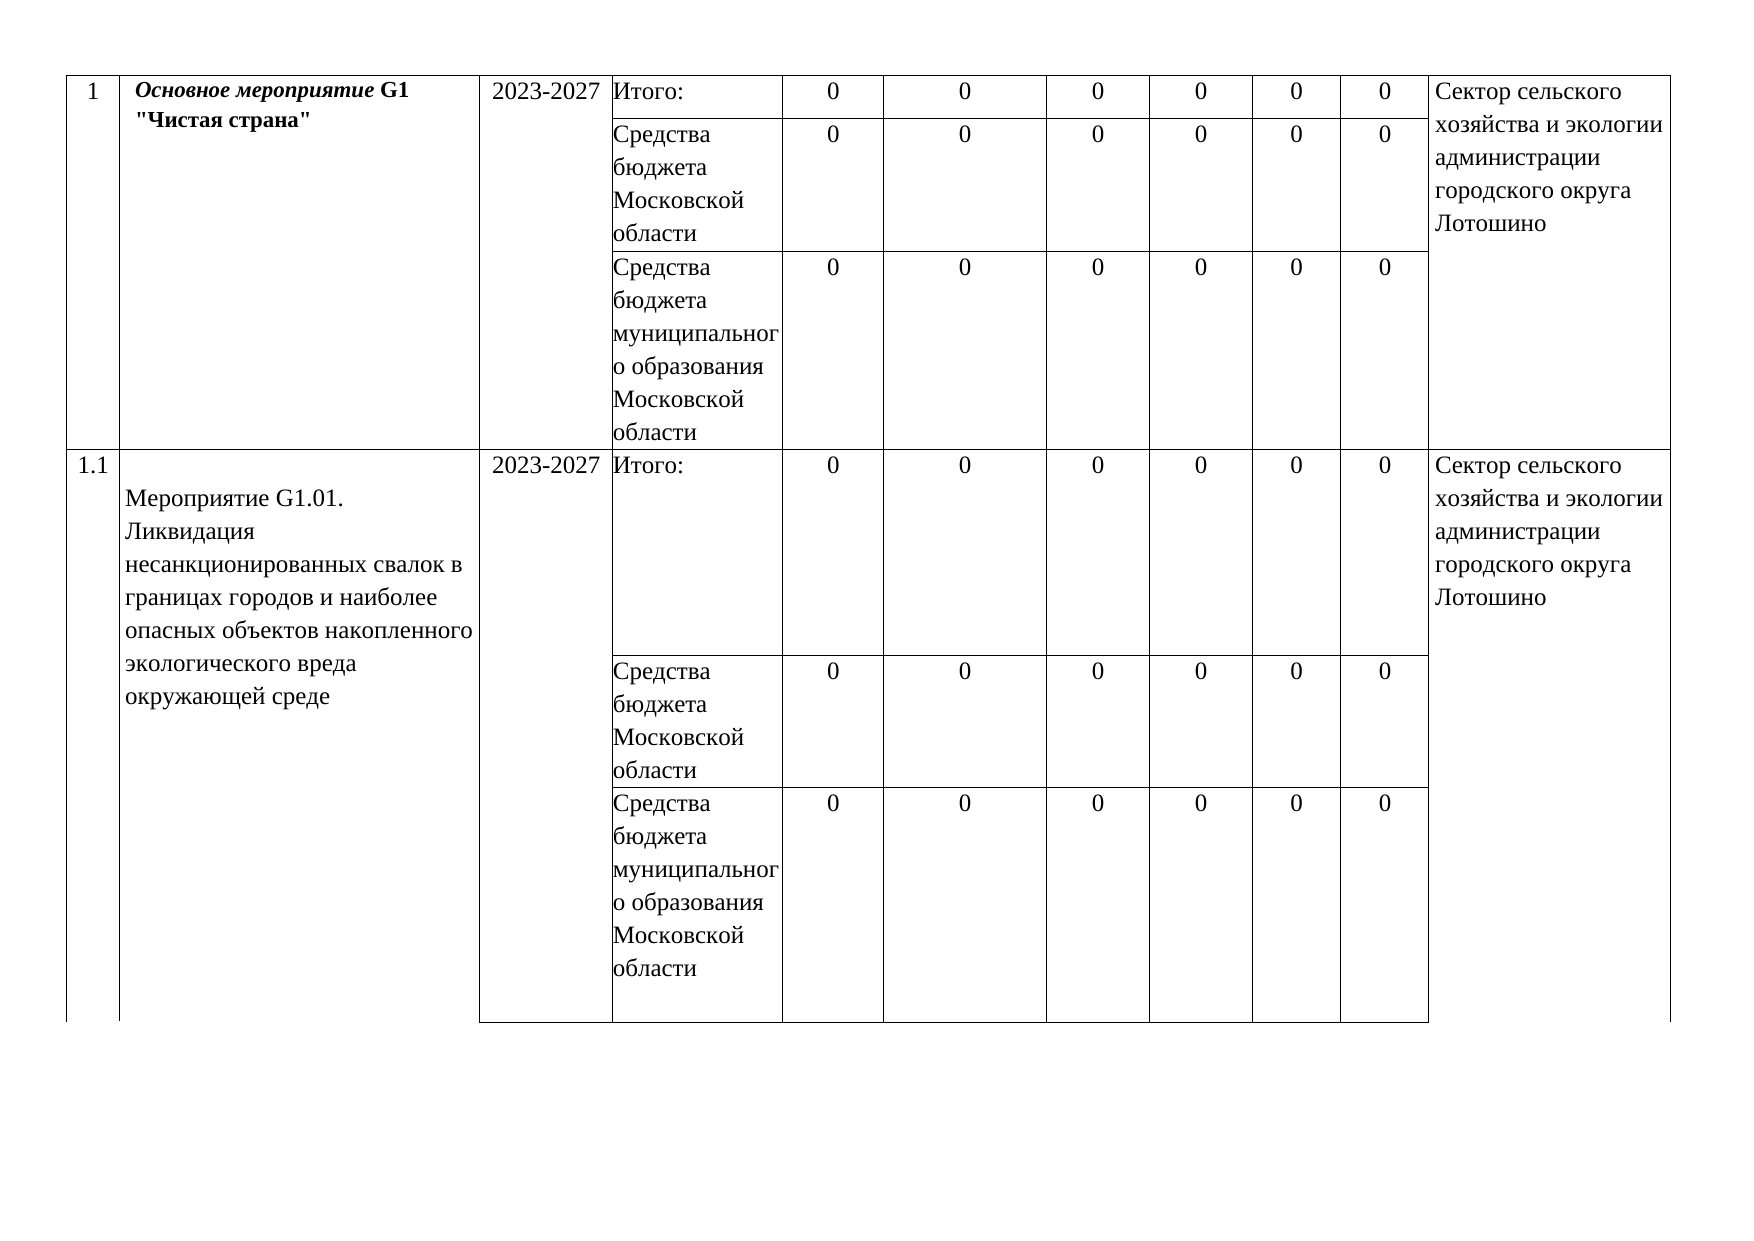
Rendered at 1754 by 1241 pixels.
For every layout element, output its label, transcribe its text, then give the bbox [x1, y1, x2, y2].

table_cell 0 [1150, 252, 1252, 449]
table_cell Средства бюджета Московской области [613, 656, 782, 787]
table_cell 0 [1047, 119, 1149, 251]
table_cell 0 [884, 119, 1046, 251]
table_cell 0 [1341, 119, 1428, 251]
table_cell 0 [884, 656, 1046, 787]
table_cell 0 [783, 450, 883, 655]
table_cell 0 [884, 252, 1046, 449]
table_cell Итого: [613, 450, 782, 655]
table_cell 0 [1150, 76, 1252, 118]
table_cell 0 [884, 76, 1046, 118]
table_cell Мероприятие G1.01. Ликвидация несанкционированных свалок в границах городов и наиболее опасных объектов накопленного экологического вреда окружающей среде Показатель: Количество мероприятий по экологическому воспитанию и просвещению населения, шт. Количество участников мероприятий по экологическому воспитанию и просвещению (тыс чел.) [119, 450, 479, 1022]
table_cell 2023-2027 [480, 76, 612, 449]
table_cell 0 [884, 450, 1046, 655]
table_cell 0 [1150, 788, 1252, 1022]
table_cell Средства бюджета муниципального образования Московской области [613, 788, 782, 1022]
table_cell 0 [1341, 656, 1428, 787]
table_cell 0 [1047, 252, 1149, 449]
table_cell 2023-2027 [480, 450, 612, 1022]
table_cell 1.1 [67, 450, 119, 1022]
table_cell 0 [1253, 252, 1340, 449]
table_cell Средства бюджета муниципального образования Московской области [613, 252, 782, 449]
table_cell Основное мероприятие G1 "Чистая страна" [120, 76, 479, 449]
table_cell 0 [1253, 76, 1340, 118]
table_cell 0 [1047, 656, 1149, 787]
table_cell 0 [1253, 656, 1340, 787]
table_cell 0 [1150, 450, 1252, 655]
table_cell 0 [783, 788, 883, 1022]
table_cell Сектор сельского хозяйства и экологии администрации городского округа Лотошино [1429, 450, 1670, 1022]
table_cell 0 [1341, 76, 1428, 118]
table_cell 0 [1047, 788, 1149, 1022]
table_cell 0 [783, 252, 883, 449]
table_cell 0 [884, 788, 1046, 1022]
table_cell Итого: [613, 76, 782, 118]
table_cell 0 [1047, 76, 1149, 118]
table_cell 0 [1253, 119, 1340, 251]
table_cell Сектор сельского хозяйства и экологии администрации городского округа Лотошино [1429, 76, 1670, 449]
table_cell 0 [783, 119, 883, 251]
table_cell Средства бюджета Московской области [613, 119, 782, 251]
table_cell 0 [1341, 788, 1428, 1022]
table_cell 0 [783, 76, 883, 118]
table_cell 1 [67, 76, 119, 449]
table_cell 0 [1150, 656, 1252, 787]
table_cell 0 [1253, 788, 1340, 1022]
table_cell 0 [1047, 450, 1149, 655]
table_cell 0 [1341, 252, 1428, 449]
table_cell 0 [1341, 450, 1428, 655]
table_cell 0 [783, 656, 883, 787]
table_cell 0 [1150, 119, 1252, 251]
table_cell 0 [1253, 450, 1340, 655]
